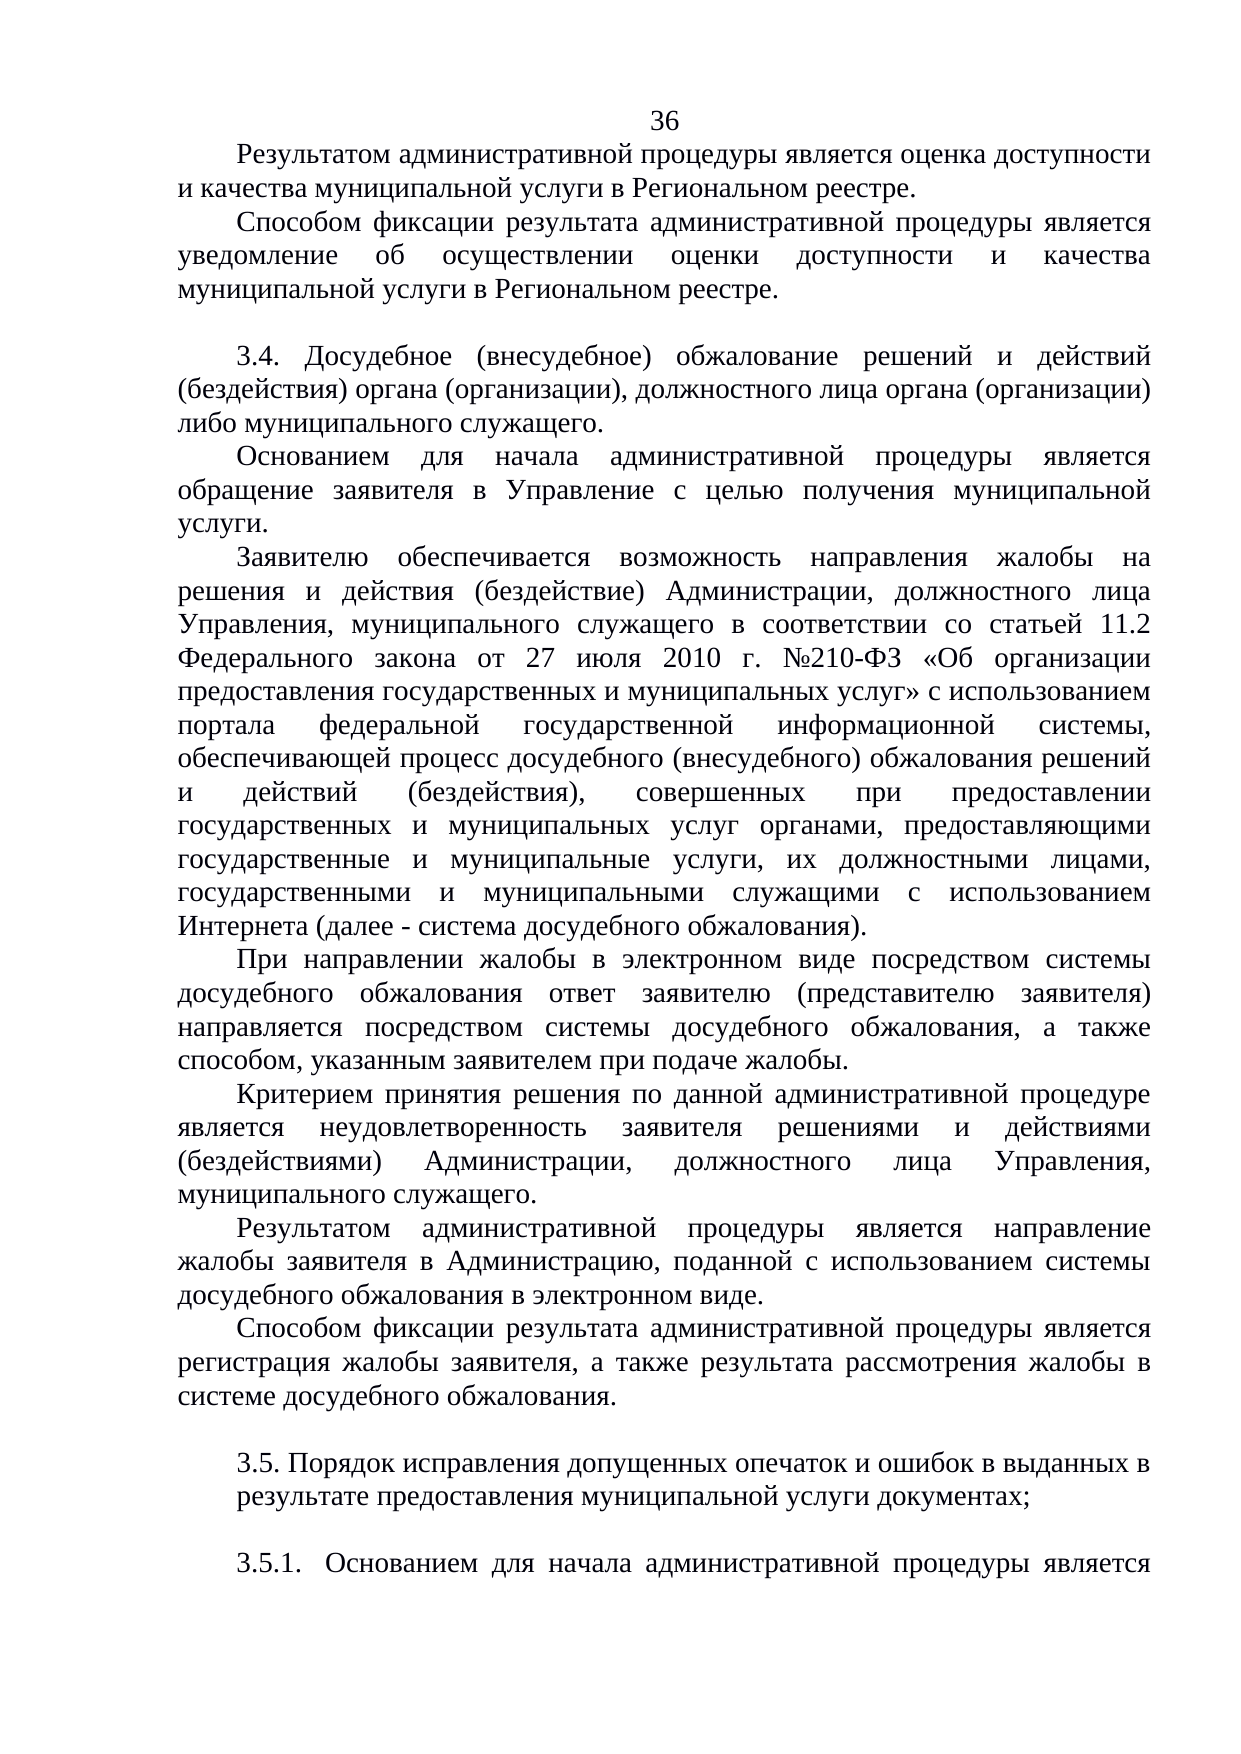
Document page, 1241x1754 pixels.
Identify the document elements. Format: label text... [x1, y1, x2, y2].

text При направлении жалобы в электронном виде посредством системы досудебного обжалования ответ заявителю (представителю заявителя) направляется посредством системы досудебного обжалования, а также способом, указанным заявителем при подаче жалобы. [177, 942, 1152, 1076]
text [177, 1545, 1152, 1579]
text 3.4. Досудебное (внесудебное) обжалование решений и действий (бездействия) органа (организации), должностного лица органа (организации) либо муниципального служащего. [177, 338, 1152, 438]
text 3.5. Порядок исправления допущенных опечаток и ошибок в выданных в результате предоставления муниципальной услуги документах; [236, 1445, 1152, 1512]
text Результатом административной процедуры является направление жалобы заявителя в Администрацию, поданной с использованием системы досудебного обжалования в электронном виде. [177, 1210, 1152, 1311]
text Критерием принятия решения по данной административной процедуре является неудовлетворенность заявителя решениями и действиями (бездействиями) Администрации, должностного лица Управления, муниципального служащего. [177, 1076, 1152, 1210]
text Результатом административной процедуры является оценка доступности и качества муниципальной услуги в Региональном реестре. [177, 137, 1152, 204]
text Основанием для начала административной процедуры является обращение заявителя в Управление с целью получения муниципальной услуги. [177, 438, 1152, 539]
text Способом фиксации результата административной процедуры является уведомление об осуществлении оценки доступности и качества муниципальной услуги в Региональном реестре. [177, 204, 1152, 304]
text Способом фиксации результата административной процедуры является регистрация жалобы заявителя, а также результата рассмотрения жалобы в системе досудебного обжалования. [177, 1311, 1152, 1411]
text Заявителю обеспечивается возможность направления жалобы на решения и действия (бездействие) Администрации, должностного лица Управления, муниципального служащего в соответствии со статьей 11.2 Федерального закона от 27 июля 2010 г. №210-ФЗ «Об организации предоставления государственных и муниципальных услуг» с использованием портала федеральной государственной информационной системы, обеспечивающей процесс досудебного (внесудебного) обжалования решений и действий (бездействия), совершенных при предоставлении государственных и муниципальных услуг органами, предоставляющими государственные и муниципальные услуги, их должностными лицами, государственными и муниципальными служащими с использованием Интернета (далее - система досудебного обжалования). [177, 539, 1152, 942]
